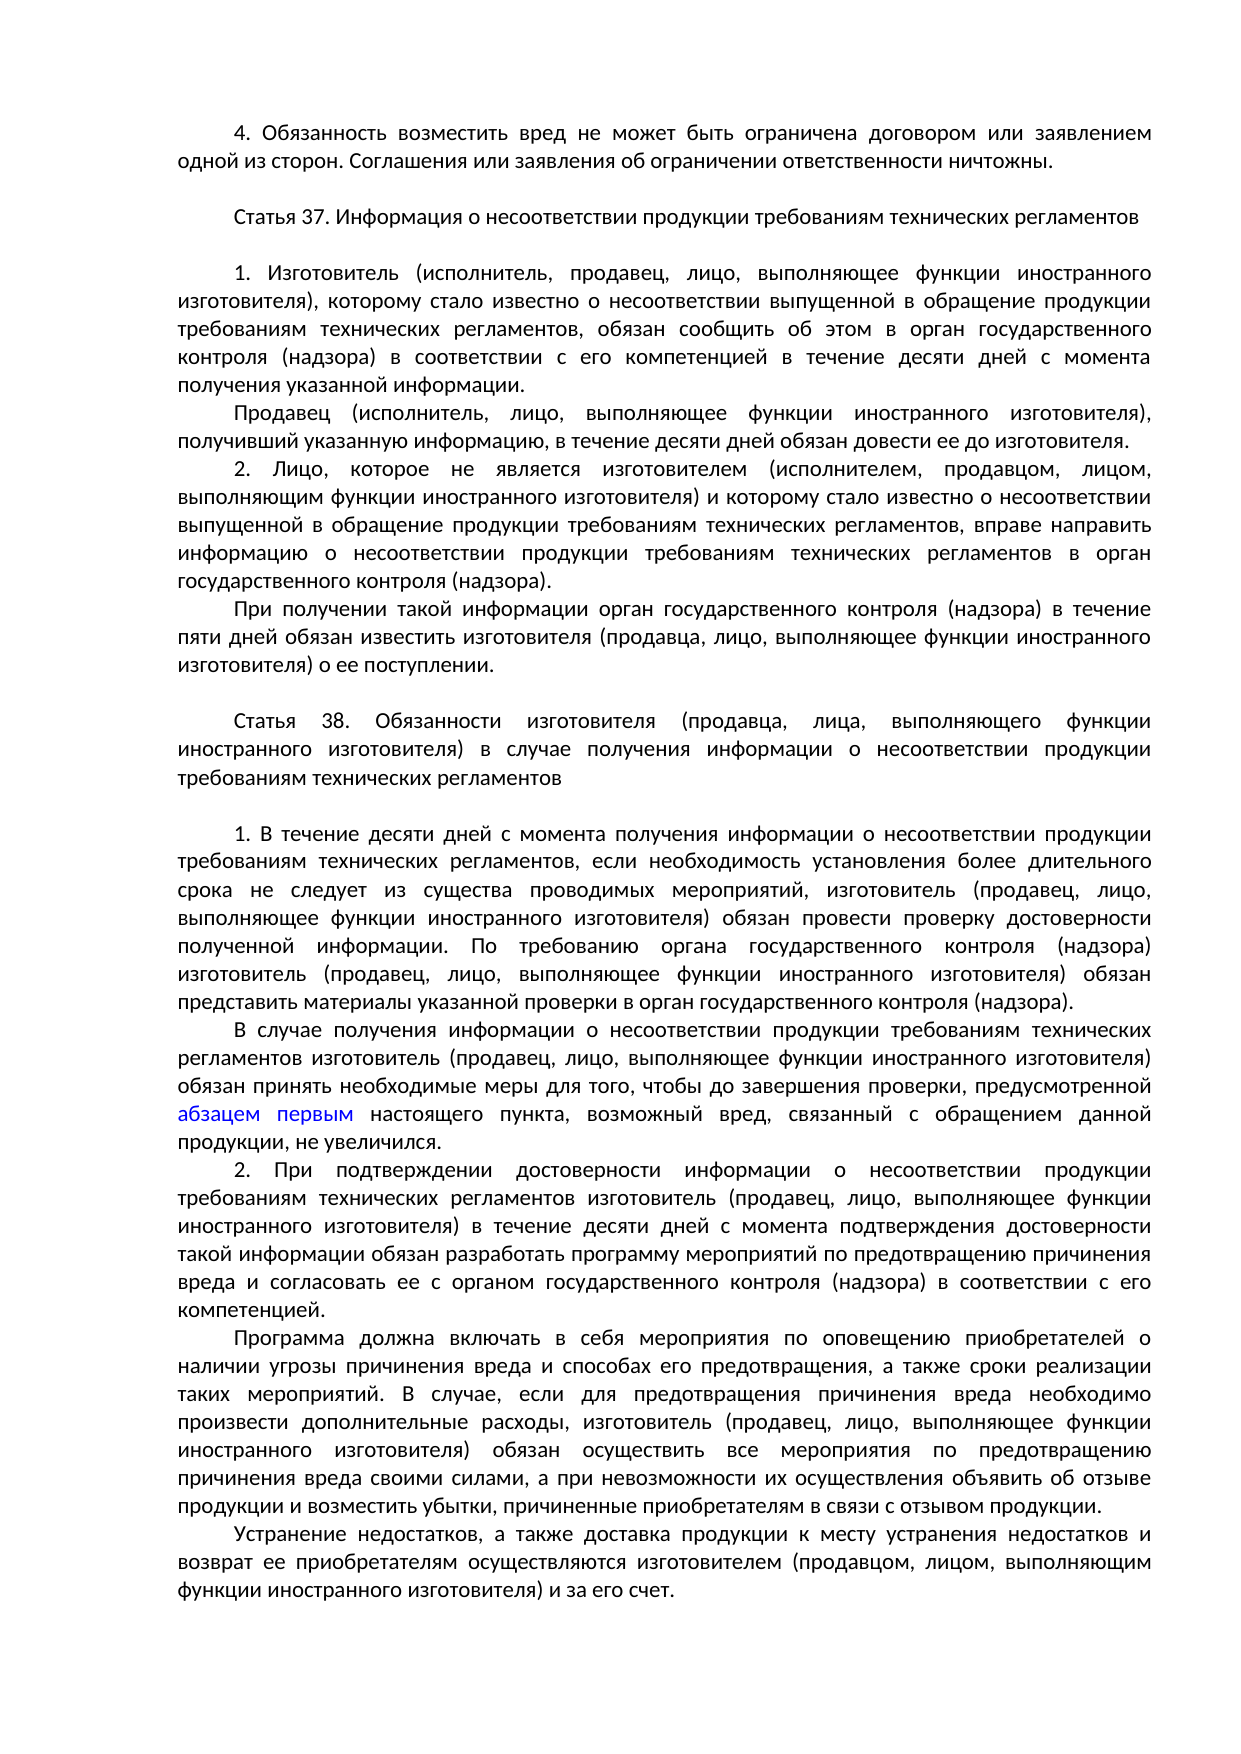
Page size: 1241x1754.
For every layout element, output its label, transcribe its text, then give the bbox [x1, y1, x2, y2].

text Статья 37. Информация о несоответствии продукции требованиям технических регламентов [177, 202, 1152, 230]
text 1. Изготовитель (исполнитель, продавец, лицо, выполняющее функции иностранного изготовителя), которому стало известно о несоответствии выпущенной в обращение продукции требованиям технических регламентов, обязан сообщить об этом в орган государственного контроля (надзора) в соответствии с его компетенцией в течение десяти дней с момента получения указанной информации. [177, 258, 1152, 398]
text Устранение недостатков, а также доставка продукции к месту устранения недостатков и возврат ее приобретателям осуществляются изготовителем (продавцом, лицом, выполняющим функции иностранного изготовителя) и за его счет. [177, 1519, 1152, 1603]
text При получении такой информации орган государственного контроля (надзора) в течение пяти дней обязан известить изготовителя (продавца, лицо, выполняющее функции иностранного изготовителя) о ее поступлении. [177, 594, 1152, 678]
text Продавец (исполнитель, лицо, выполняющее функции иностранного изготовителя), получивший указанную информацию, в течение десяти дней обязан довести ее до изготовителя. [177, 398, 1152, 454]
text 4. Обязанность возместить вред не может быть ограничена договором или заявлением одной из сторон. Соглашения или заявления об ограничении ответственности ничтожны. [177, 118, 1152, 174]
text 2. При подтверждении достоверности информации о несоответствии продукции требованиям технических регламентов изготовитель (продавец, лицо, выполняющее функции иностранного изготовителя) в течение десяти дней с момента подтверждения достоверности такой информации обязан разработать программу мероприятий по предотвращению причинения вреда и согласовать ее с органом государственного контроля (надзора) в соответствии с его компетенцией. [177, 1155, 1152, 1323]
text 2. Лицо, которое не является изготовителем (исполнителем, продавцом, лицом, выполняющим функции иностранного изготовителя) и которому стало известно о несоответствии выпущенной в обращение продукции требованиям технических регламентов, вправе направить информацию о несоответствии продукции требованиям технических регламентов в орган государственного контроля (надзора). [177, 454, 1152, 594]
text 1. В течение десяти дней с момента получения информации о несоответствии продукции требованиям технических регламентов, если необходимость установления более длительного срока не следует из существа проводимых мероприятий, изготовитель (продавец, лицо, выполняющее функции иностранного изготовителя) обязан провести проверку достоверности полученной информации. По требованию органа государственного контроля (надзора) изготовитель (продавец, лицо, выполняющее функции иностранного изготовителя) обязан представить материалы указанной проверки в орган государственного контроля (надзора). [177, 819, 1152, 1015]
text Статья 38. Обязанности изготовителя (продавца, лица, выполняющего функции иностранного изготовителя) в случае получения информации о несоответствии продукции требованиям технических регламентов [177, 707, 1152, 791]
text В случае получения информации о несоответствии продукции требованиям технических регламентов изготовитель (продавец, лицо, выполняющее функции иностранного изготовителя) обязан принять необходимые меры для того, чтобы до завершения проверки, предусмотренной абзацем первым настоящего пункта, возможный вред, связанный с обращением данной продукции, не увеличился. [177, 1015, 1152, 1155]
text Программа должна включать в себя мероприятия по оповещению приобретателей о наличии угрозы причинения вреда и способах его предотвращения, а также сроки реализации таких мероприятий. В случае, если для предотвращения причинения вреда необходимо произвести дополнительные расходы, изготовитель (продавец, лицо, выполняющее функции иностранного изготовителя) обязан осуществить все мероприятия по предотвращению причинения вреда своими силами, а при невозможности их осуществления объявить об отзыве продукции и возместить убытки, причиненные приобретателям в связи с отзывом продукции. [177, 1323, 1152, 1519]
